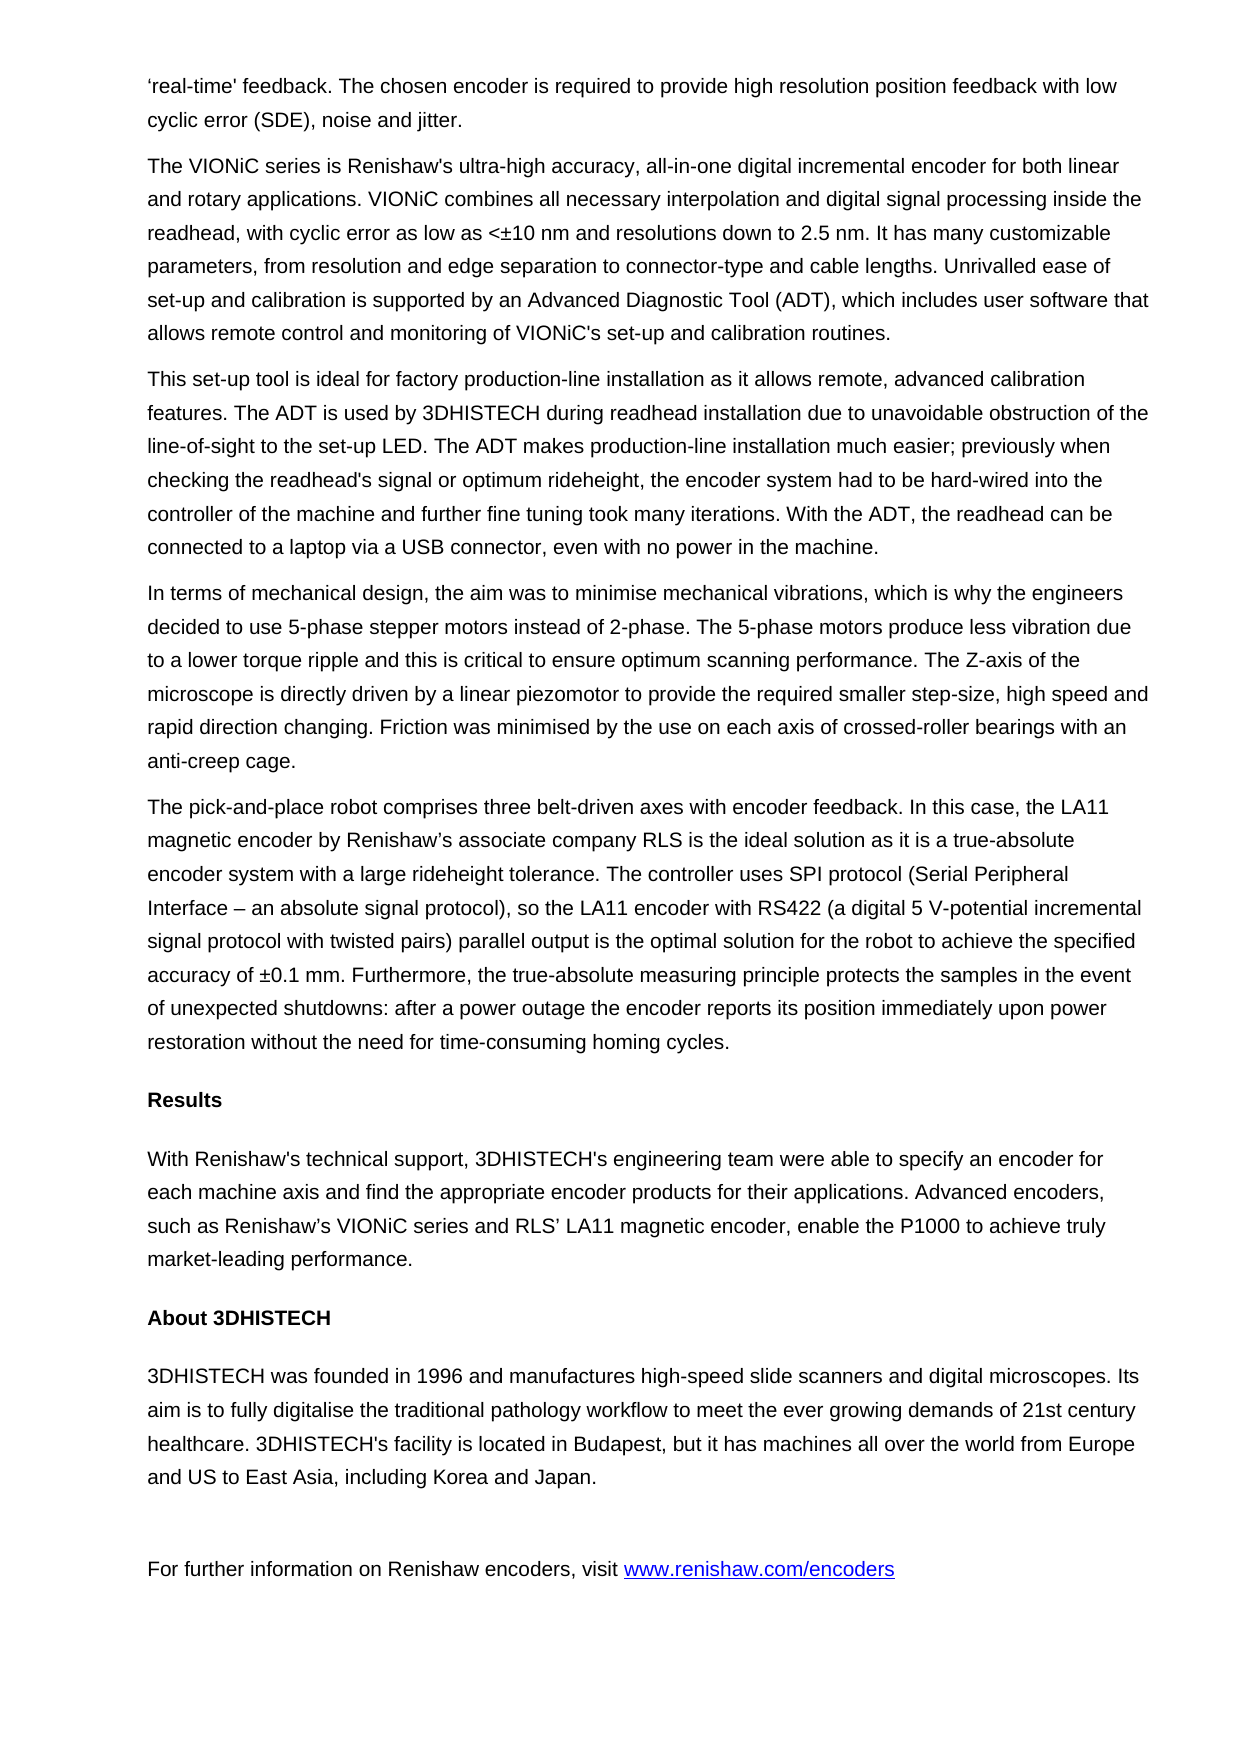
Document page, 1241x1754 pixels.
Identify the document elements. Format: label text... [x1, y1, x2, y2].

text For further information on Renishaw encoders, visit www.renishaw.com/encoders [147, 1557, 1151, 1581]
text 3DHISTECH was founded in 1996 and manufactures high-speed slide scanners and digital microscopes. Its aim is to fully digitalise the traditional pathology workflow to meet the ever growing demands of 21st century healthcare. 3DHISTECH's facility is located in Budapest, but it has machines all over the world from Europe and US to East Asia, including Korea and Japan. [147, 1364, 1151, 1489]
subtitle About 3DHISTECH [147, 1306, 1151, 1330]
text The VIONiC series is Renishaw's ultra-high accuracy, all-in-one digital incremental encoder for both linear and rotary applications. VIONiC combines all necessary interpolation and digital signal processing inside the readhead, with cyclic error as low as <±10 nm and resolutions down to 2.5 nm. It has many customizable parameters, from resolution and edge separation to connector-type and cable lengths. Unrivalled ease of set-up and calibration is supported by an Advanced Diagnostic Tool (ADT), which includes user software that allows remote control and monitoring of VIONiC's set-up and calibration routines. [147, 153, 1151, 345]
subtitle Results [147, 1088, 1151, 1112]
text The pick-and-place robot comprises three belt-driven axes with encoder feedback. In this case, the LA11 magnetic encoder by Renishaw’s associate company RLS is the ideal solution as it is a true-absolute encoder system with a large rideheight tolerance. The controller uses SPI protocol (Serial Peripheral Interface – an absolute signal protocol), so the LA11 encoder with RS422 (a digital 5 V-potential incremental signal protocol with twisted pairs) parallel output is the optimal solution for the robot to achieve the specified accuracy of ±0.1 mm. Furthermore, the true-absolute measuring principle protects the samples in the event of unexpected shutdowns: after a power outage the encoder reports its position immediately upon power restoration without the need for time-consuming homing cycles. [147, 795, 1151, 1053]
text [147, 74, 1151, 131]
text With Renishaw's technical support, 3DHISTECH's engineering team were able to specify an encoder for each machine axis and find the appropriate encoder products for their applications. Advanced encoders, such as Renishaw’s VIONiC series and RLS’ LA11 magnetic encoder, enable the P1000 to achieve truly market-leading performance. [147, 1147, 1151, 1271]
text In terms of mechanical design, the aim was to minimise mechanical vibrations, which is why the engineers decided to use 5-phase stepper motors instead of 2-phase. The 5-phase motors produce less vibration due to a lower torque ripple and this is critical to ensure optimum scanning performance. The Z-axis of the microscope is directly driven by a linear piezomotor to provide the required smaller step-size, high speed and rapid direction changing. Friction was minimised by the use on each axis of crossed-roller bearings with an anti-creep cage. [147, 581, 1151, 773]
text This set-up tool is ideal for factory production-line installation as it allows remote, advanced calibration features. The ADT is used by 3DHISTECH during readhead installation due to unavoidable obstruction of the line-of-sight to the set-up LED. The ADT makes production-line installation much easier; previously when checking the readhead's signal or optimum rideheight, the encoder system had to be hard-wired into the controller of the machine and further fine tuning took many iterations. With the ADT, the readhead can be connected to a laptop via a USB connector, even with no power in the machine. [147, 367, 1151, 559]
